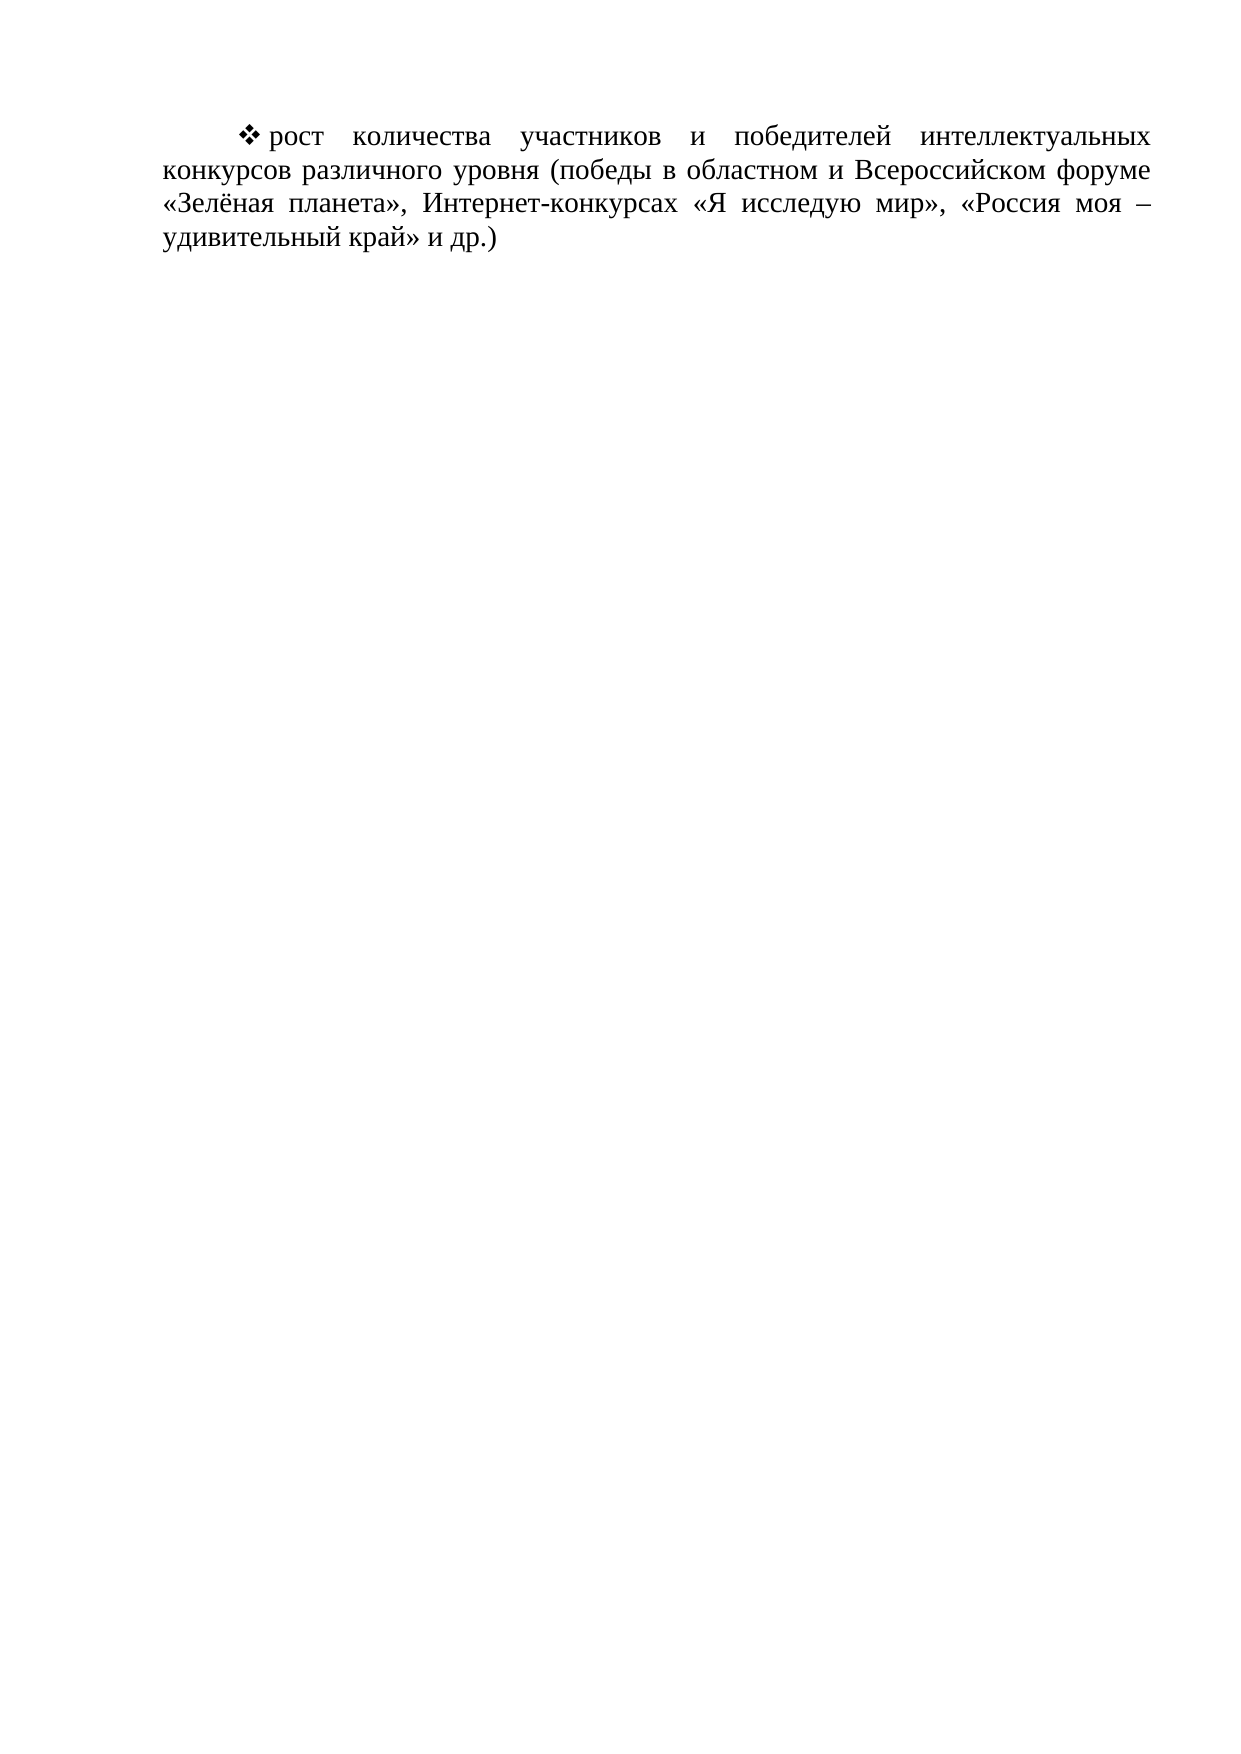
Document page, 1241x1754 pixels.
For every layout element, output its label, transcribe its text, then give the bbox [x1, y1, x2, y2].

list рост количества участников и победителей интеллектуальных конкурсов различного уровня (победы в областном и Всероссийском форуме «Зелёная планета», Интернет-конкурсах «Я исследую мир», «Россия моя – удивительный край» и др.) [162, 118, 1152, 252]
